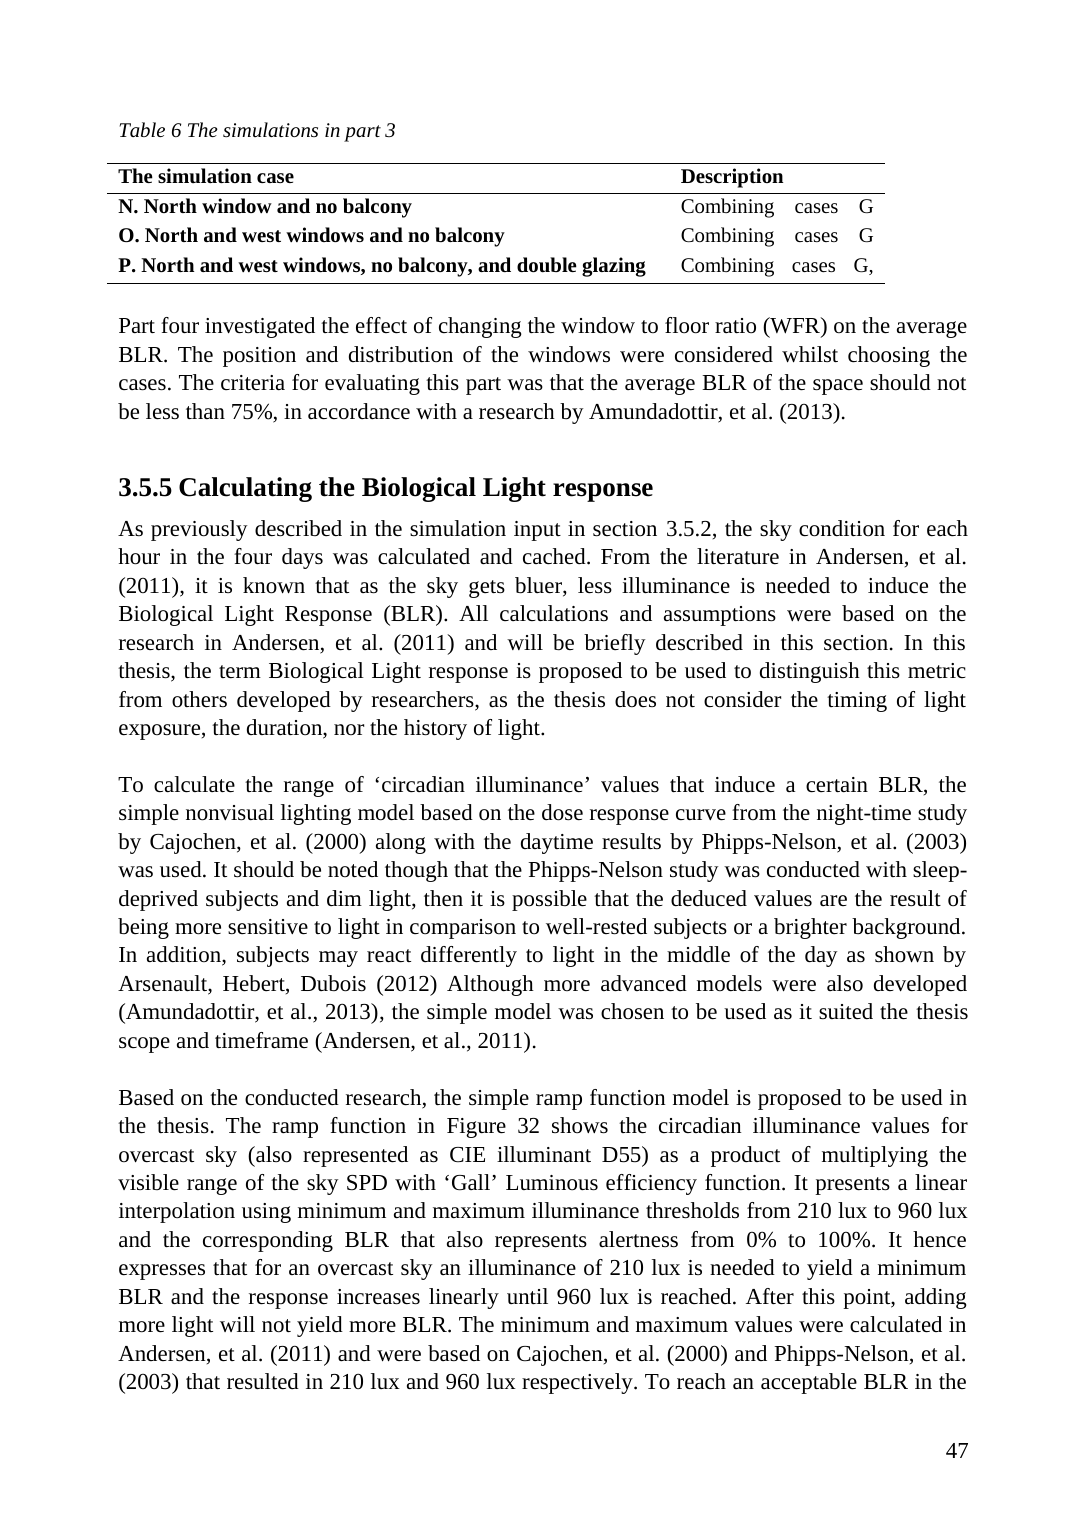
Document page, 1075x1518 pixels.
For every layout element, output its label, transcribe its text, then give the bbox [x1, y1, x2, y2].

list Part four investigated the effect of changing the window to floor ratio (WFR) on the average BLR. The position and distribution of the windows were considered whilst choosing the cases. The criteria for evaluating this part was that the average BLR of the space should not be less than 75%, in accordance with a research by Amundadottir, et al. (2013). [118, 312, 968, 424]
table_cell Combining cases G, K, and I [669, 253, 885, 283]
table_cell Combining cases G and K [669, 223, 885, 253]
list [118, 1084, 968, 1394]
table_header Description [669, 164, 885, 193]
text Table 6 The simulations in part 3 [118, 118, 968, 142]
table_cell Combining cases G and J [669, 194, 885, 223]
table_cell P. North and west windows, no balcony, and double glazing [107, 253, 669, 283]
subtitle Calculating the Biological Light response [118, 471, 968, 502]
table_cell O. North and west windows and no balcony [107, 223, 669, 253]
table_cell N. North window and no balcony [107, 194, 669, 223]
list To calculate the range of ‘circadian illuminance’ values that induce a certain BLR, the simple nonvisual lighting model based on the dose response curve from the night-time study by Cajochen, et al. (2000) along with the daytime results by Phipps-Nelson, et al. (2003) was used. It should be noted though that the Phipps-Nelson study was conducted with sleep-deprived subjects and dim light, then it is possible that the deduced values are the result of being more sensitive to light in comparison to well-rested subjects or a brighter background. In addition, subjects may react differently to light in the middle of the day as shown by Arsenault, Hebert, Dubois (2012) Although more advanced models were also developed , the simple model was chosen to be used as it suited the thesis scope and timeframe. [118, 771, 968, 1053]
table_header The simulation case [107, 164, 669, 193]
list As previously described in the simulation input in section ‎3.5.2, the sky condition for each hour in the four days was calculated and cached. From the literature in Andersen, et al. (2011), it is known that as the sky gets bluer, less illuminance is needed to induce the Biological Light Response (BLR). All calculations and assumptions were based on the research in Andersen, et al. (2011) and will be briefly described in this section. In this thesis, the term Biological Light response is proposed to be used to distinguish this metric from others developed by researchers, as the thesis does not consider the timing of light exposure, the duration, nor the history of light. [118, 515, 968, 740]
